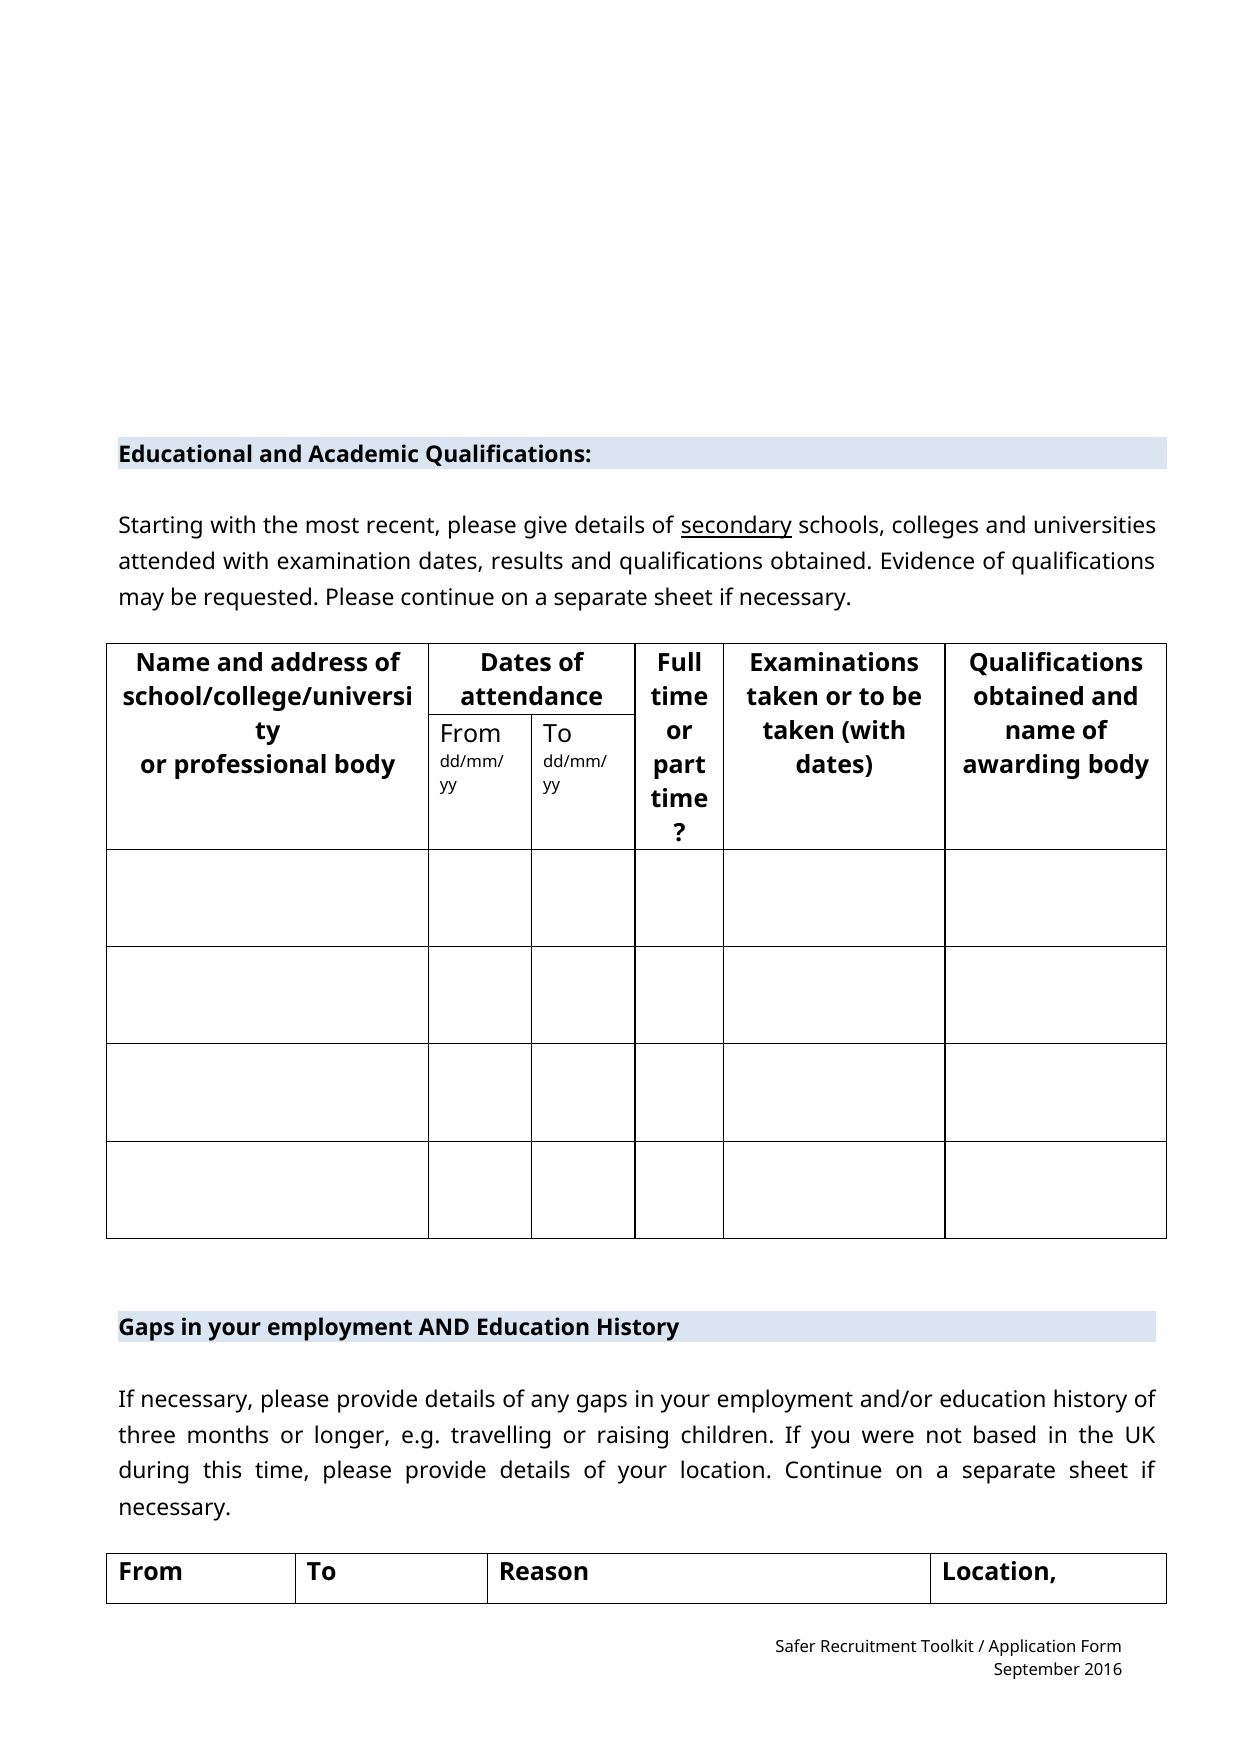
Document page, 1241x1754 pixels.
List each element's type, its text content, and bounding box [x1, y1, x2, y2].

table_cell From dd/mm/yy [429, 715, 531, 849]
table_cell [107, 1044, 428, 1141]
table_cell [532, 947, 634, 1043]
table_cell [724, 947, 944, 1043]
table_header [931, 1554, 1166, 1603]
table_cell [946, 1044, 1166, 1141]
table_header Reason [488, 1554, 930, 1603]
table_cell [429, 1044, 531, 1141]
table_cell To dd/mm/yy [532, 715, 634, 849]
table_cell [946, 1142, 1166, 1238]
text Starting with the most recent, please give details of secondary schools, colleges and universities attended with examination dates, results and qualifications obtained. Evidence of qualifications may be requested. Please continue on a separate sheet if necessary. [118, 509, 1156, 612]
table_cell [532, 850, 634, 946]
table_cell [636, 1142, 723, 1238]
table_cell [107, 1142, 428, 1238]
table_header Examinations taken or to be taken (with dates) [724, 644, 944, 849]
table_cell [429, 1142, 531, 1238]
table_header Full time or part time? [636, 644, 723, 849]
table_header To (dd/mm/yy) [296, 1554, 487, 1603]
table_cell [429, 850, 531, 946]
table_cell [724, 1142, 944, 1238]
table_cell [724, 1044, 944, 1141]
text If necessary, please provide details of any gaps in your employment and/or education history of three months or longer, e.g. travelling or raising children. If you were not based in the UK during this time, please provide details of your location. Continue on a separate sheet if necessary. [118, 1383, 1156, 1522]
table_header Name and address of school/college/university or professional body [107, 644, 428, 849]
text Gaps in your employment AND Education History [118, 1311, 1156, 1342]
table_cell [532, 1044, 634, 1141]
table_cell [946, 850, 1166, 946]
table_cell [636, 1044, 723, 1141]
table_cell [429, 947, 531, 1043]
table_cell [636, 850, 723, 946]
table_header From (dd/mm/yy) [107, 1554, 295, 1603]
table_cell [946, 947, 1166, 1043]
table_header Qualifications obtained and name of awarding body [946, 644, 1166, 849]
table_cell [724, 850, 944, 946]
table_header Dates of attendance [429, 644, 634, 714]
table_cell [532, 1142, 634, 1238]
table_cell [636, 947, 723, 1043]
table_cell [107, 850, 428, 946]
table_cell [107, 947, 428, 1043]
text Educational and Academic Qualifications: [118, 437, 1167, 469]
